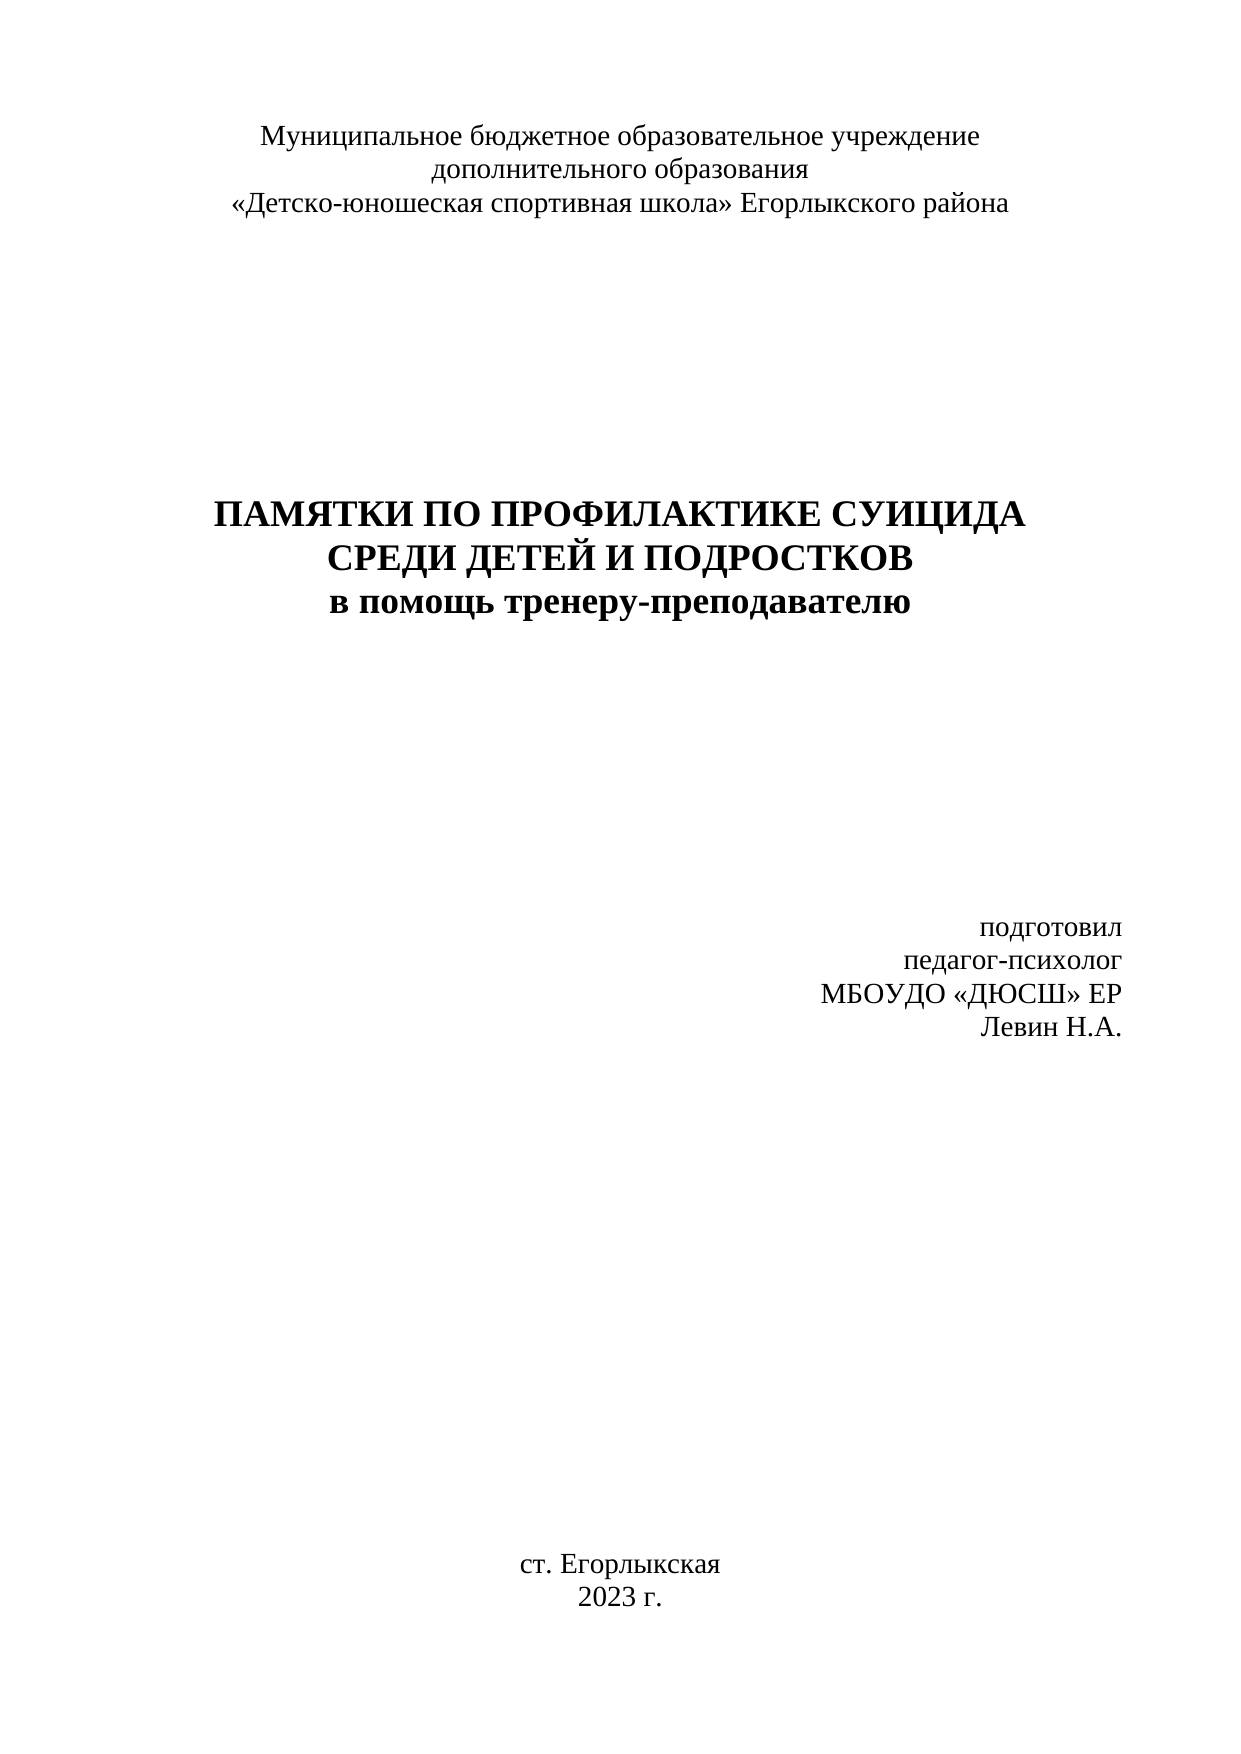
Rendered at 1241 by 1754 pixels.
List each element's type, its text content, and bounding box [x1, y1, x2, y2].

text педагог-психолог [118, 942, 1122, 976]
text Левин Н.А. [118, 1009, 1122, 1043]
text ст. Егорлыкская [118, 1546, 1122, 1579]
text подготовил [118, 909, 1122, 942]
text СРЕДИ ДЕТЕЙ И ПОДРОСТКОВ [118, 535, 1122, 578]
text 2023 г. [118, 1579, 1122, 1613]
text дополнительного образования [118, 152, 1122, 185]
text «Детско-юношеская спортивная школа» Егорлыкского района [118, 185, 1122, 219]
text МБОУДО «ДЮСШ» ЕР [118, 976, 1122, 1009]
text в помощь тренеру-преподавателю [118, 578, 1122, 621]
text ПАМЯТКИ ПО ПРОФИЛАКТИКЕ СУИЦИДА [118, 492, 1122, 535]
text Муниципальное бюджетное образовательное учреждение [118, 118, 1122, 152]
